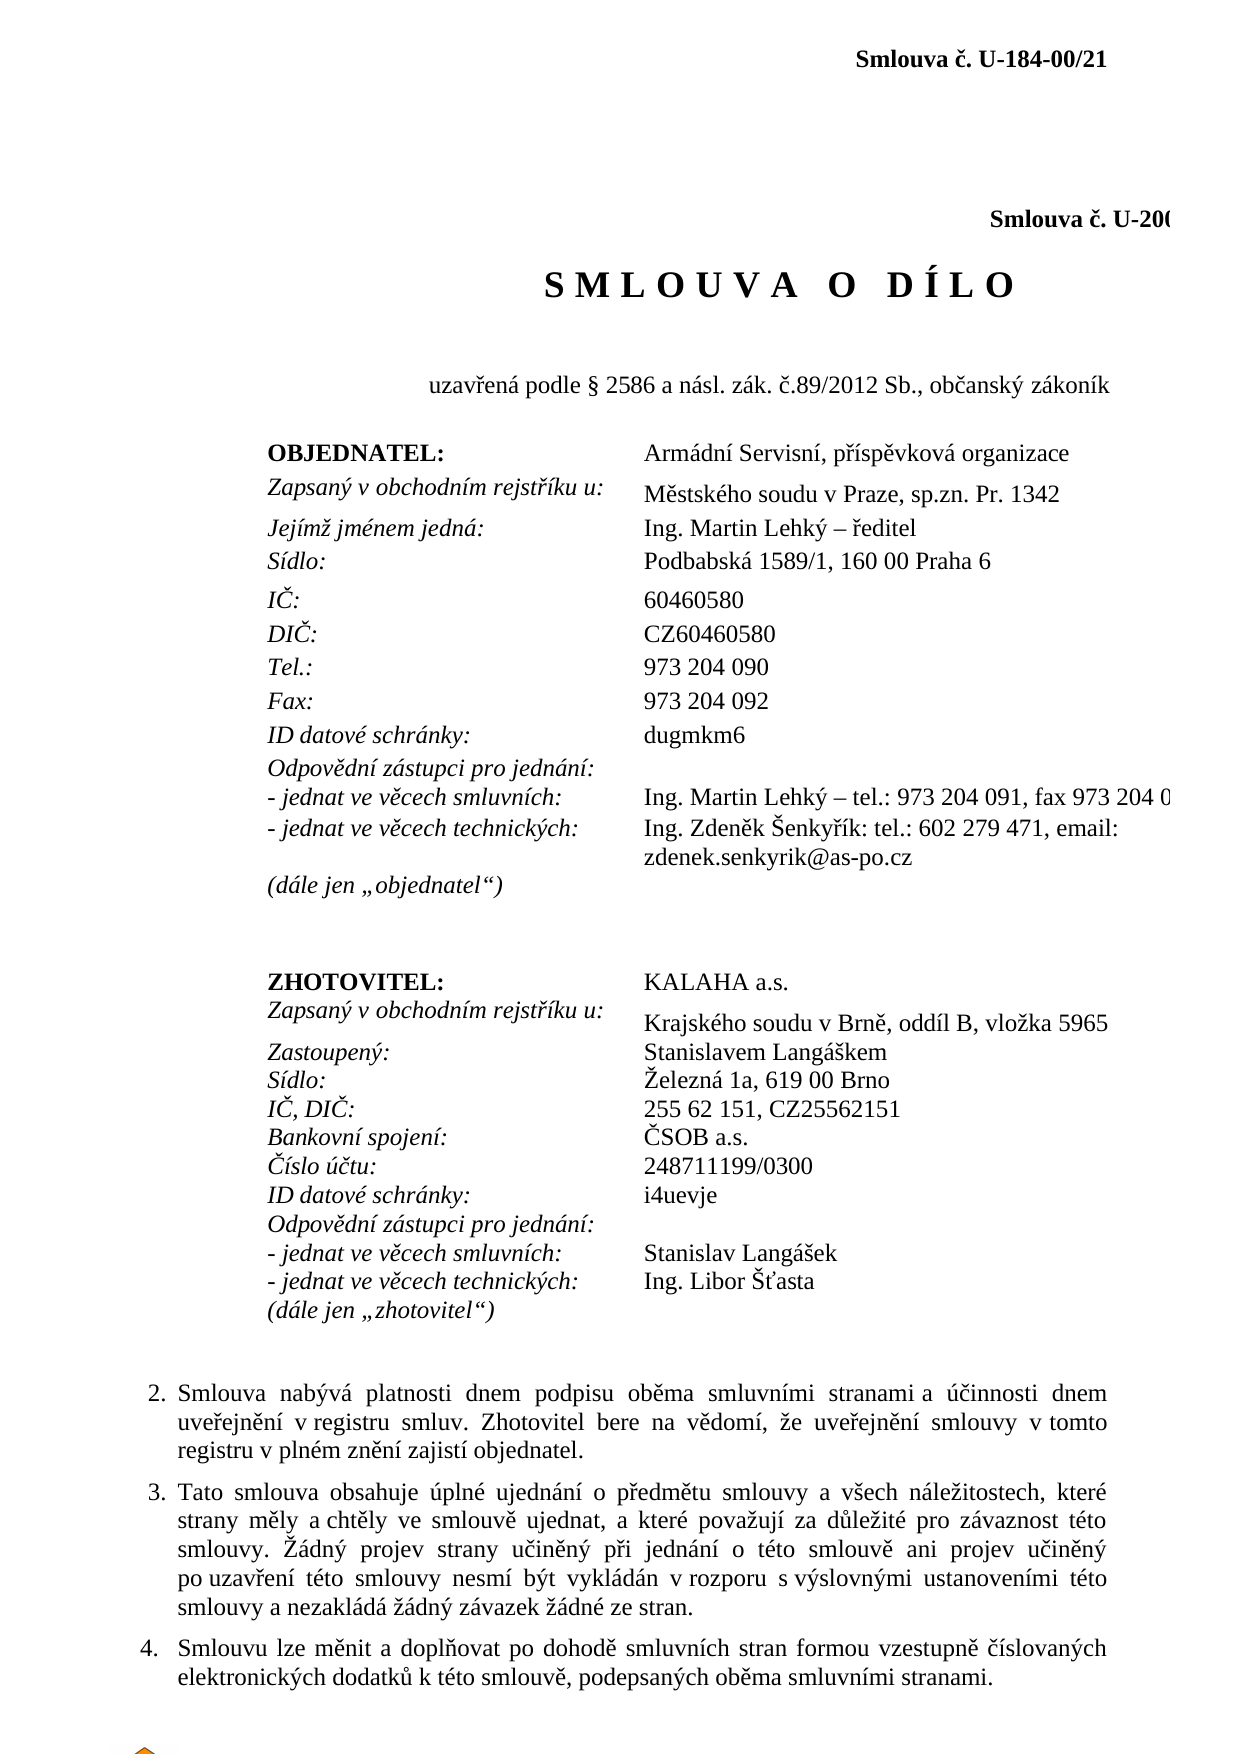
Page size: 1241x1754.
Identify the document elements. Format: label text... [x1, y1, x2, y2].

list Smlouvu lze měnit a doplňovat po dohodě smluvních stran formou vzestupně číslovaných elektronických dodatků k této smlouvě, podepsaných oběma smluvními stranami. [140, 1633, 1107, 1691]
list Smlouva nabývá platnosti dnem podpisu oběma smluvními stranami a účinnosti dnem uveřejnění v registru smluv. Zhotovitel bere na vědomí, že uveřejnění smlouvy v tomto registru v plném znění zajistí objednatel. [148, 1378, 1107, 1464]
picture [109, 1744, 180, 1754]
list Tato smlouva obsahuje úplné ujednání o předmětu smlouvy a všech náležitostech, které strany měly a chtěly ve smlouvě ujednat, a které považují za důležité pro závaznost této smlouvy. Žádný projev strany učiněný při jednání o této smlouvě ani projev učiněný po uzavření této smlouvy nesmí být vykládán v rozporu s výslovnými ustanoveními této smlouvy a nezakládá žádný závazek žádné ze stran. [148, 1477, 1107, 1621]
